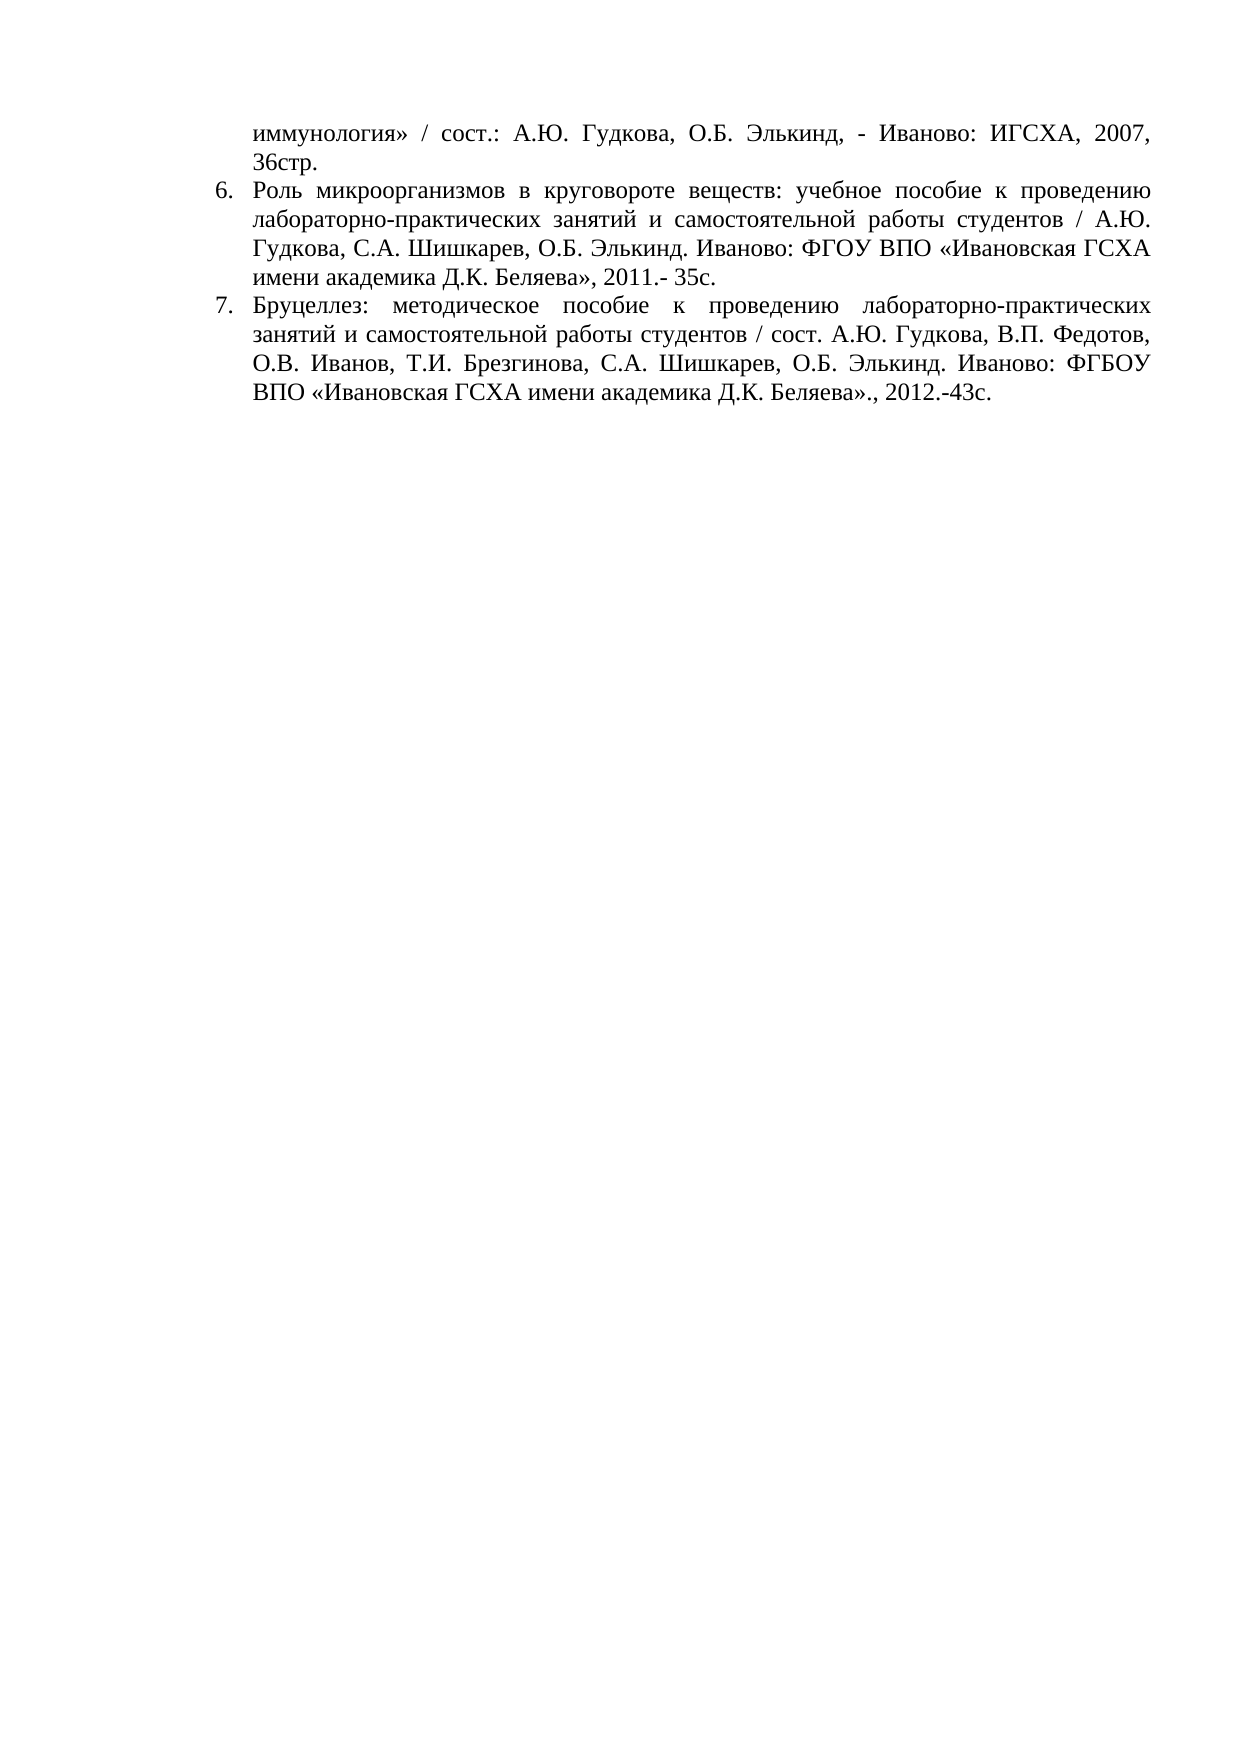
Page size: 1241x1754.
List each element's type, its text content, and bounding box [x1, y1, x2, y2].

list Роль микроорганизмов в круговороте веществ: учебное пособие к проведению лабораторно-практических занятий и самостоятельной работы студентов / А.Ю. Гудкова, С.А. Шишкарев, О.Б. Элькинд. Иваново: ФГОУ ВПО «Ивановская ГСХА имени академика Д.К. Беляева», 2011.- 35с. [215, 176, 1152, 291]
list Бруцеллез: методическое пособие к проведению лабораторно-практических занятий и самостоятельной работы студентов / сост. А.Ю. Гудкова, В.П. Федотов, О.В. Иванов, Т.И. Брезгинова, С.А. Шишкарев, О.Б. Элькинд. Иваново: ФГБОУ ВПО «Ивановская ГСХА имени академика Д.К. Беляева»., 2012.-43с. [215, 291, 1152, 406]
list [215, 118, 1152, 176]
